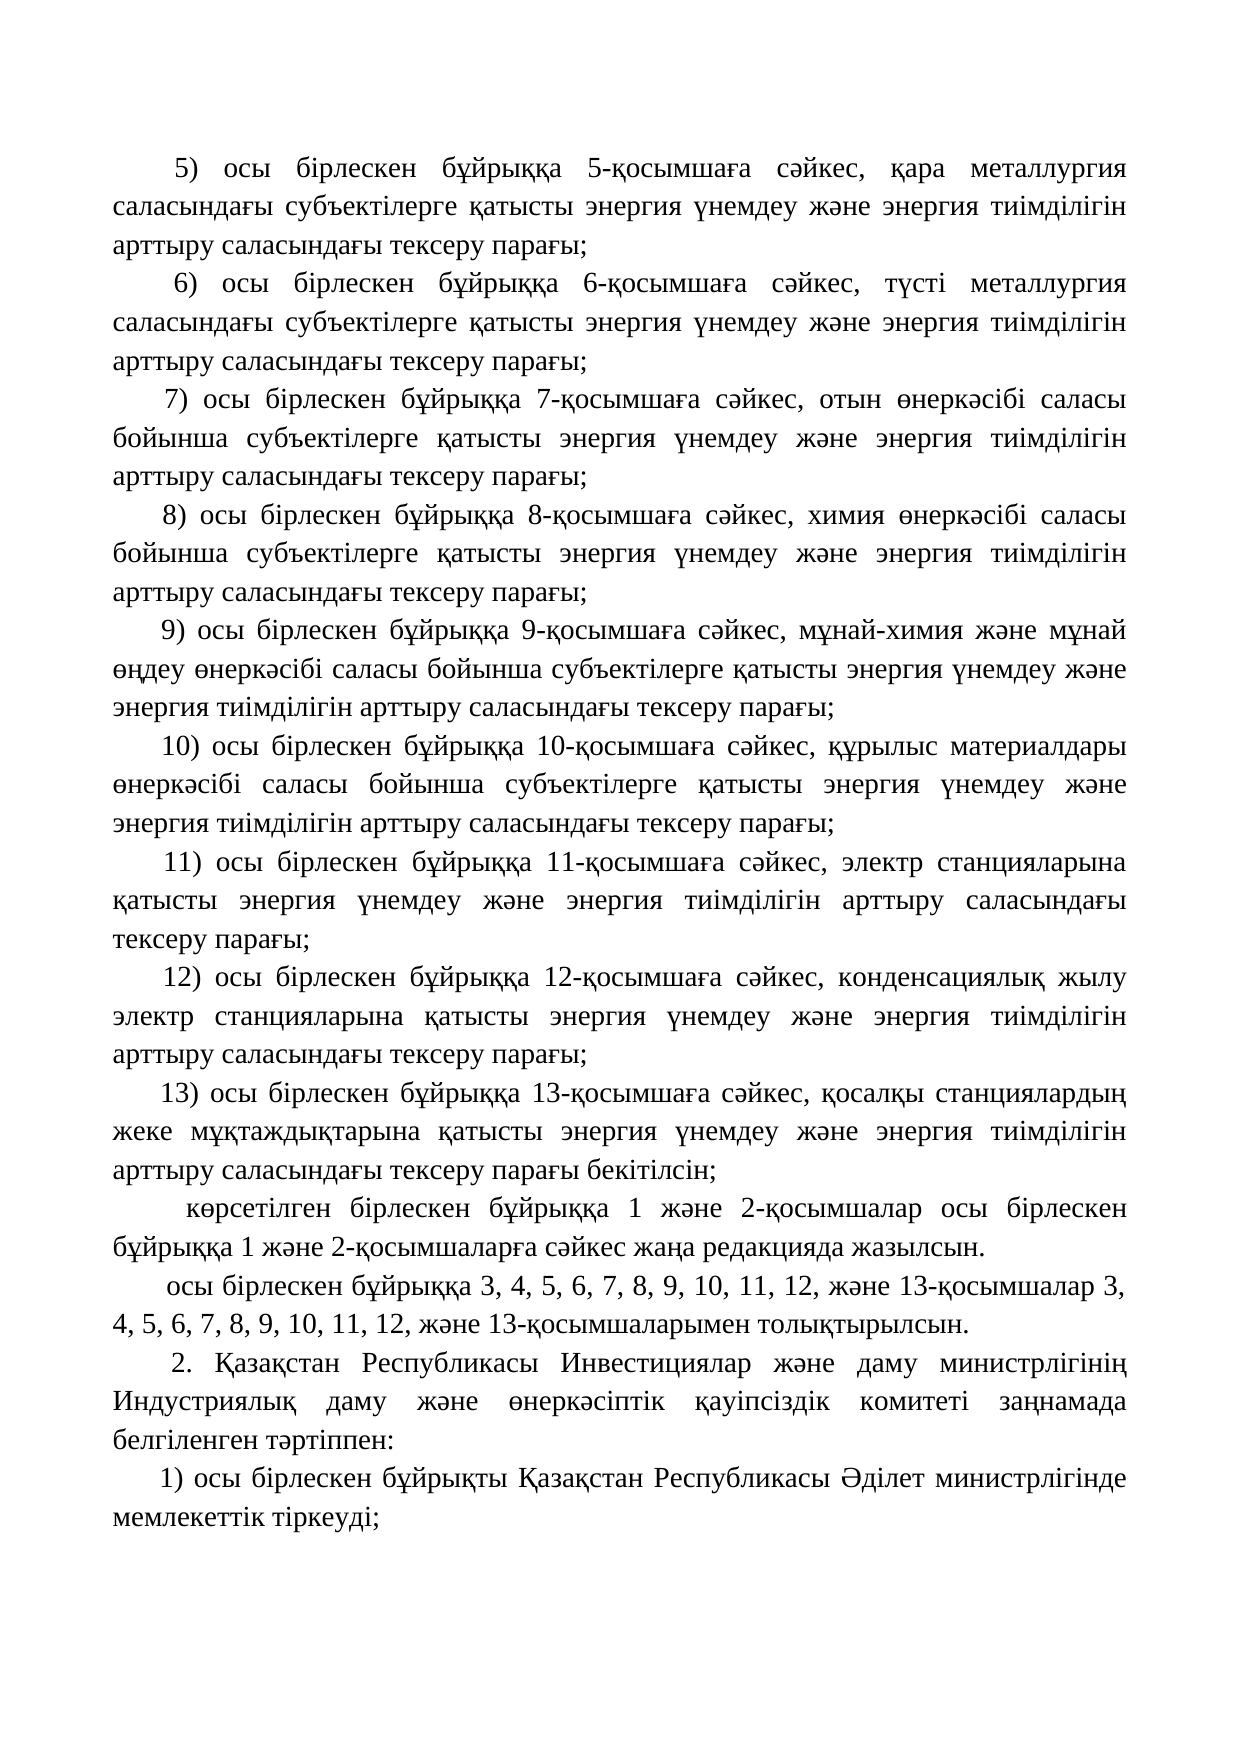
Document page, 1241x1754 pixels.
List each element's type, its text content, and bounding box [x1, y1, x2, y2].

text 1) осы бірлескен бұйрықты Қазақстан Республикасы Әділет министрлігінде мемлекеттік тіркеуді; [112, 1460, 1128, 1532]
text 11) осы бірлескен бұйрыққа 11-қосымшаға сәйкес, электр станцияларына қатысты энергия үнемдеу және энергия тиімділігін арттыру саласындағы тексеру парағы; [112, 844, 1128, 954]
text осы бірлескен бұйрыққа 3, 4, 5, 6, 7, 8, 9, 10, 11, 12, және 13-қосымшалар 3, 4, 5, 6, 7, 8, 9, 10, 11, 12, және 13-қосымшаларымен толықтырылсын. [112, 1268, 1128, 1340]
text 10) осы бірлескен бұйрыққа 10-қосымшаға сәйкес, құрылыс материалдары өнеркәсiбi саласы бойынша субъектілерге қатысты энергия үнемдеу және энергия тиімділігін арттыру саласындағы тексеру парағы; [112, 728, 1128, 839]
text 5) осы бірлескен бұйрыққа 5-қосымшаға сәйкес, қара металлургия саласындағы субъектілерге қатысты энергия үнемдеу және энергия тиімділігін арттыру саласындағы тексеру парағы; [112, 150, 1128, 261]
text 8) осы бірлескен бұйрыққа 8-қосымшаға сәйкес, химия өнеркәсiбi саласы бойынша субъектілерге қатысты энергия үнемдеу және энергия тиімділігін арттыру саласындағы тексеру парағы; [112, 497, 1128, 607]
text 7) осы бірлескен бұйрыққа 7-қосымшаға сәйкес, отын өнеркәсiбi саласы бойынша субъектілерге қатысты энергия үнемдеу және энергия тиімділігін арттыру саласындағы тексеру парағы; [112, 381, 1128, 492]
text көрсетілген бірлескен бұйрыққа 1 және 2-қосымшалар осы бірлескен бұйрыққа 1 және 2-қосымшаларға сәйкес жаңа редакцияда жазылсын. [112, 1191, 1128, 1263]
text 9) осы бірлескен бұйрыққа 9-қосымшаға сәйкес, мұнай-химия және мұнай өңдеу өнеркәсiбi саласы бойынша субъектілерге қатысты энергия үнемдеу және энергия тиімділігін арттыру саласындағы тексеру парағы; [112, 612, 1128, 723]
text 13) осы бірлескен бұйрыққа 13-қосымшаға сәйкес, қосалқы станциялардың жеке мұқтаждықтарына қатысты энергия үнемдеу және энергия тиімділігін арттыру саласындағы тексеру парағы бекітілсін; [112, 1075, 1128, 1186]
text 2. Қазақстан Республикасы Инвестициялар және даму министрлігінің Индустриялық даму және өнеркәсіптік қауіпсіздік комитеті заңнамада белгіленген тәртіппен: [112, 1345, 1128, 1455]
text 6) осы бірлескен бұйрыққа 6-қосымшаға сәйкес, түсті металлургия саласындағы субъектілерге қатысты энергия үнемдеу және энергия тиімділігін арттыру саласындағы тексеру парағы; [112, 266, 1128, 376]
text 12) осы бірлескен бұйрыққа 12-қосымшаға сәйкес, конденсациялық жылу электр станцияларына қатысты энергия үнемдеу және энергия тиімділігін арттыру саласындағы тексеру парағы; [112, 959, 1128, 1070]
